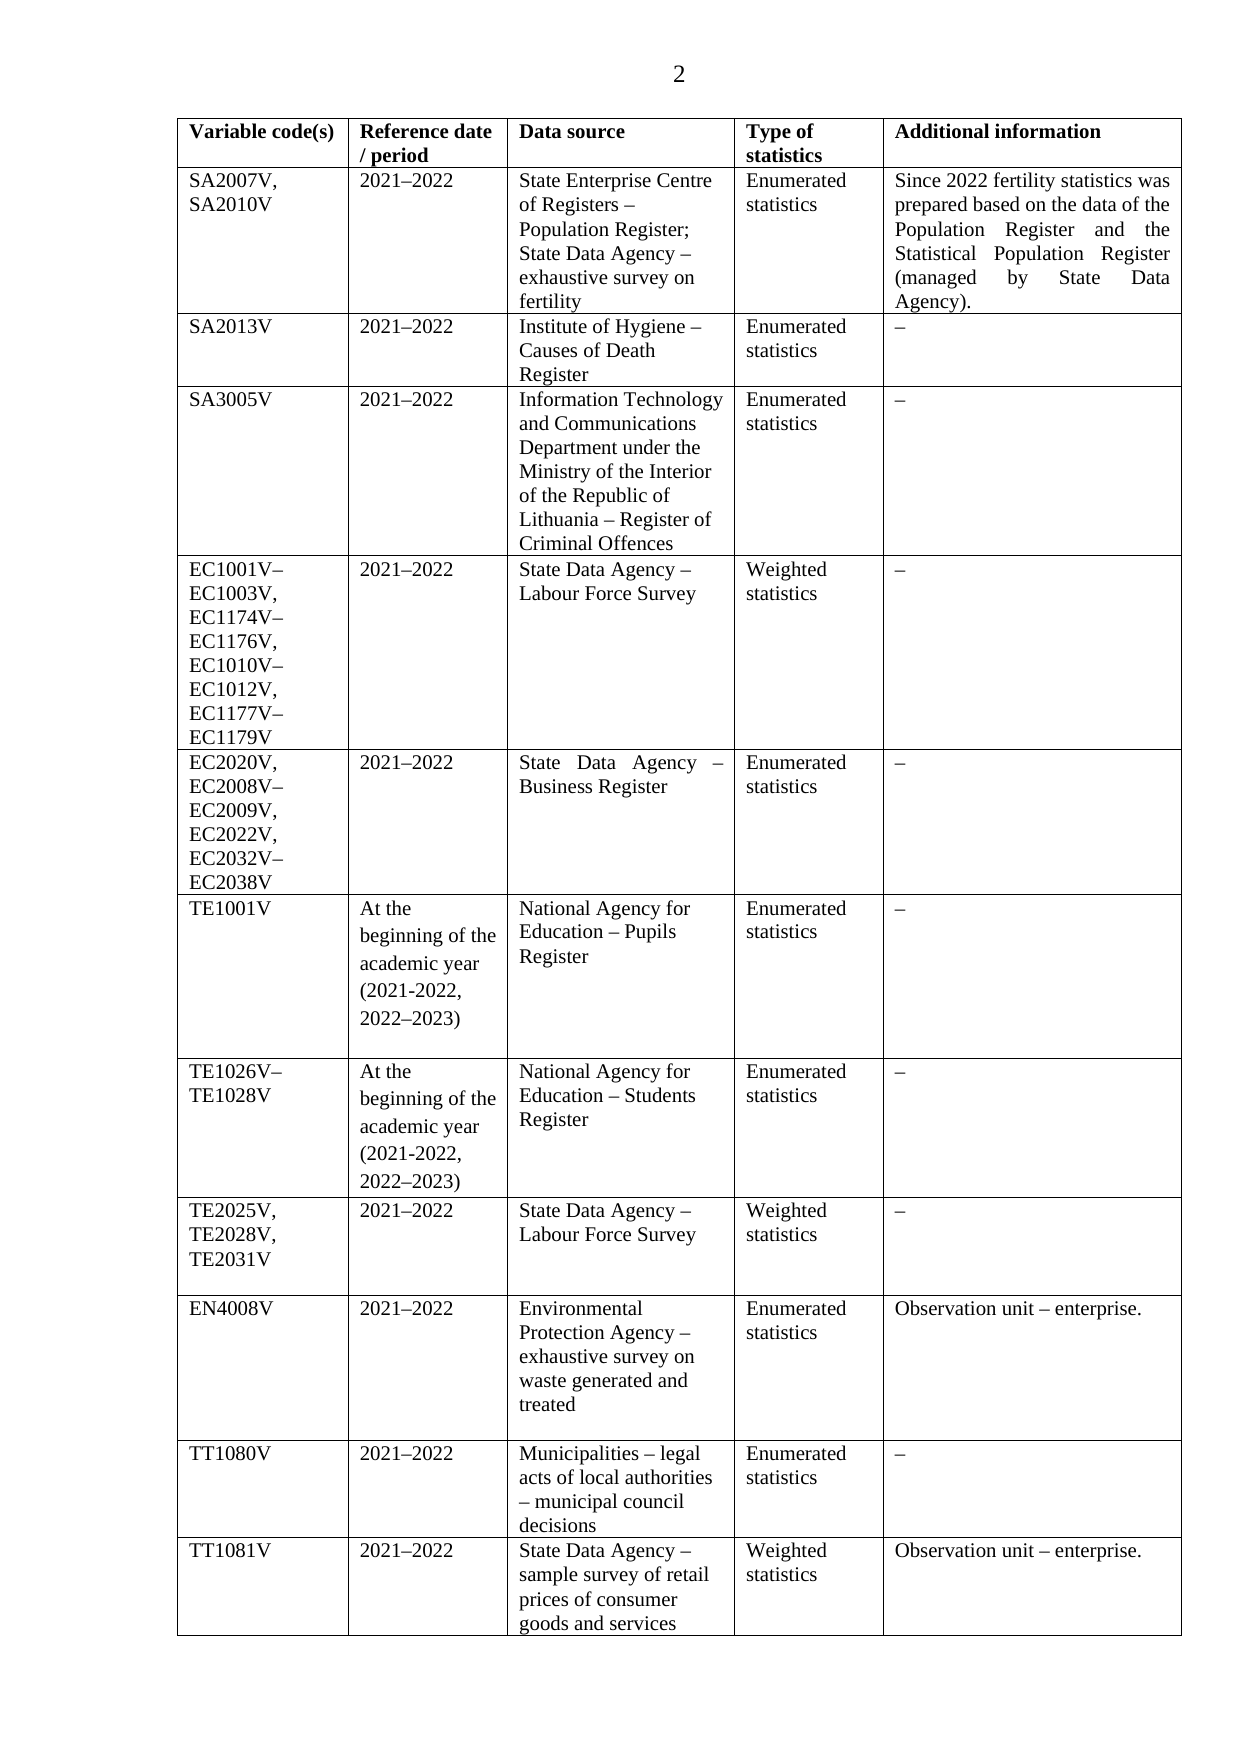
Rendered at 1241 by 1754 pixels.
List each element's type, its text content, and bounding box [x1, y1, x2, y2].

table_cell Municipalities – legal acts of local authorities – municipal council decisions [508, 1441, 734, 1537]
table_cell Enumerated statistics [735, 387, 883, 555]
table_cell Since 2022 fertility statistics was prepared based on the data of the Population Register and the Statistical Population Register (managed by State Data Agency). [884, 168, 1181, 313]
table_cell EN4008V [178, 1296, 348, 1440]
table_header Additional information [884, 119, 1181, 167]
table_cell EC1001V– EC1003V, EC1174V–EC1176V, EC1010V–EC1012V, EC1177V–EC1179V [178, 556, 348, 749]
table_cell SA3005V [178, 387, 348, 555]
table_cell 2021–2022 [349, 750, 507, 894]
table_cell Enumerated statistics [735, 314, 883, 386]
table_cell EC2020V, EC2008V–EC2009V, EC2022V, EC2032V–EC2038V [178, 750, 348, 894]
table_cell 2021–2022 [349, 387, 507, 555]
table_cell Weighted statistics [735, 556, 883, 749]
table_header Reference date / period [349, 119, 507, 167]
table_cell Institute of Hygiene – Causes of Death Register [508, 314, 734, 386]
table_cell – [884, 750, 1181, 894]
table_cell National Agency for Education – Pupils Register [508, 895, 734, 1057]
table_cell 2021–2022 [349, 1538, 507, 1634]
table_cell Enumerated statistics [735, 895, 883, 1057]
table_cell TE2025V, TE2028V, TE2031V [178, 1198, 348, 1294]
table_header Data source [508, 119, 734, 167]
table_cell TE1026V–TE1028V [178, 1059, 348, 1197]
table_cell Enumerated statistics [735, 1296, 883, 1440]
table_cell 2021–2022 [349, 168, 507, 313]
table_cell Enumerated statistics [735, 168, 883, 313]
table_cell 2021–2022 [349, 1198, 507, 1294]
table_cell – [884, 314, 1181, 386]
table_cell Enumerated statistics [735, 1059, 883, 1197]
table_cell Weighted statistics [735, 1198, 883, 1294]
table_cell 2021–2022 [349, 1441, 507, 1537]
table_cell – [884, 1059, 1181, 1197]
table_cell 2021–2022 [349, 1296, 507, 1440]
table_cell 2021–2022 [349, 314, 507, 386]
table_cell 2021–2022 [349, 556, 507, 749]
table_cell Enumerated statistics [735, 1441, 883, 1537]
table_cell SA2007V, SA2010V [178, 168, 348, 313]
table_cell At the beginning of the academic year (2021-2022, 2022–2023) [349, 1059, 507, 1197]
table_cell State Data Agency – Labour Force Survey [508, 1198, 734, 1294]
table_cell TT1081V [178, 1538, 348, 1634]
table_header Type of statistics [735, 119, 883, 167]
table_cell SA2013V [178, 314, 348, 386]
table_cell National Agency for Education – Students Register [508, 1059, 734, 1197]
table_cell Environmental Protection Agency – exhaustive survey on waste generated and treated [508, 1296, 734, 1440]
table_cell State Enterprise Centre of Registers – Population Register; State Data Agency – exhaustive survey on fertility [508, 168, 734, 313]
table_cell – [884, 1441, 1181, 1537]
table_cell State Data Agency – Labour Force Survey [508, 556, 734, 749]
table_cell State Data Agency – Business Register [508, 750, 734, 894]
table_cell State Data Agency – sample survey of retail prices of consumer goods and services [508, 1538, 734, 1634]
table_header Variable code(s) [178, 119, 348, 167]
table_cell Weighted statistics [735, 1538, 883, 1634]
table_cell TE1001V [178, 895, 348, 1057]
table_cell TT1080V [178, 1441, 348, 1537]
table_cell – [884, 895, 1181, 1057]
table_cell – [884, 387, 1181, 555]
table_cell Enumerated statistics [735, 750, 883, 894]
table_cell At the beginning of the academic year (2021-2022, 2022–2023) [349, 895, 507, 1057]
table_cell Observation unit – enterprise. [884, 1296, 1181, 1440]
table_cell – [884, 1198, 1181, 1294]
table_cell – [884, 556, 1181, 749]
table_cell Information Technology and Communications Department under the Ministry of the Interior of the Republic of Lithuania – Register of Criminal Offences [508, 387, 734, 555]
table_cell Observation unit – enterprise. [884, 1538, 1181, 1634]
